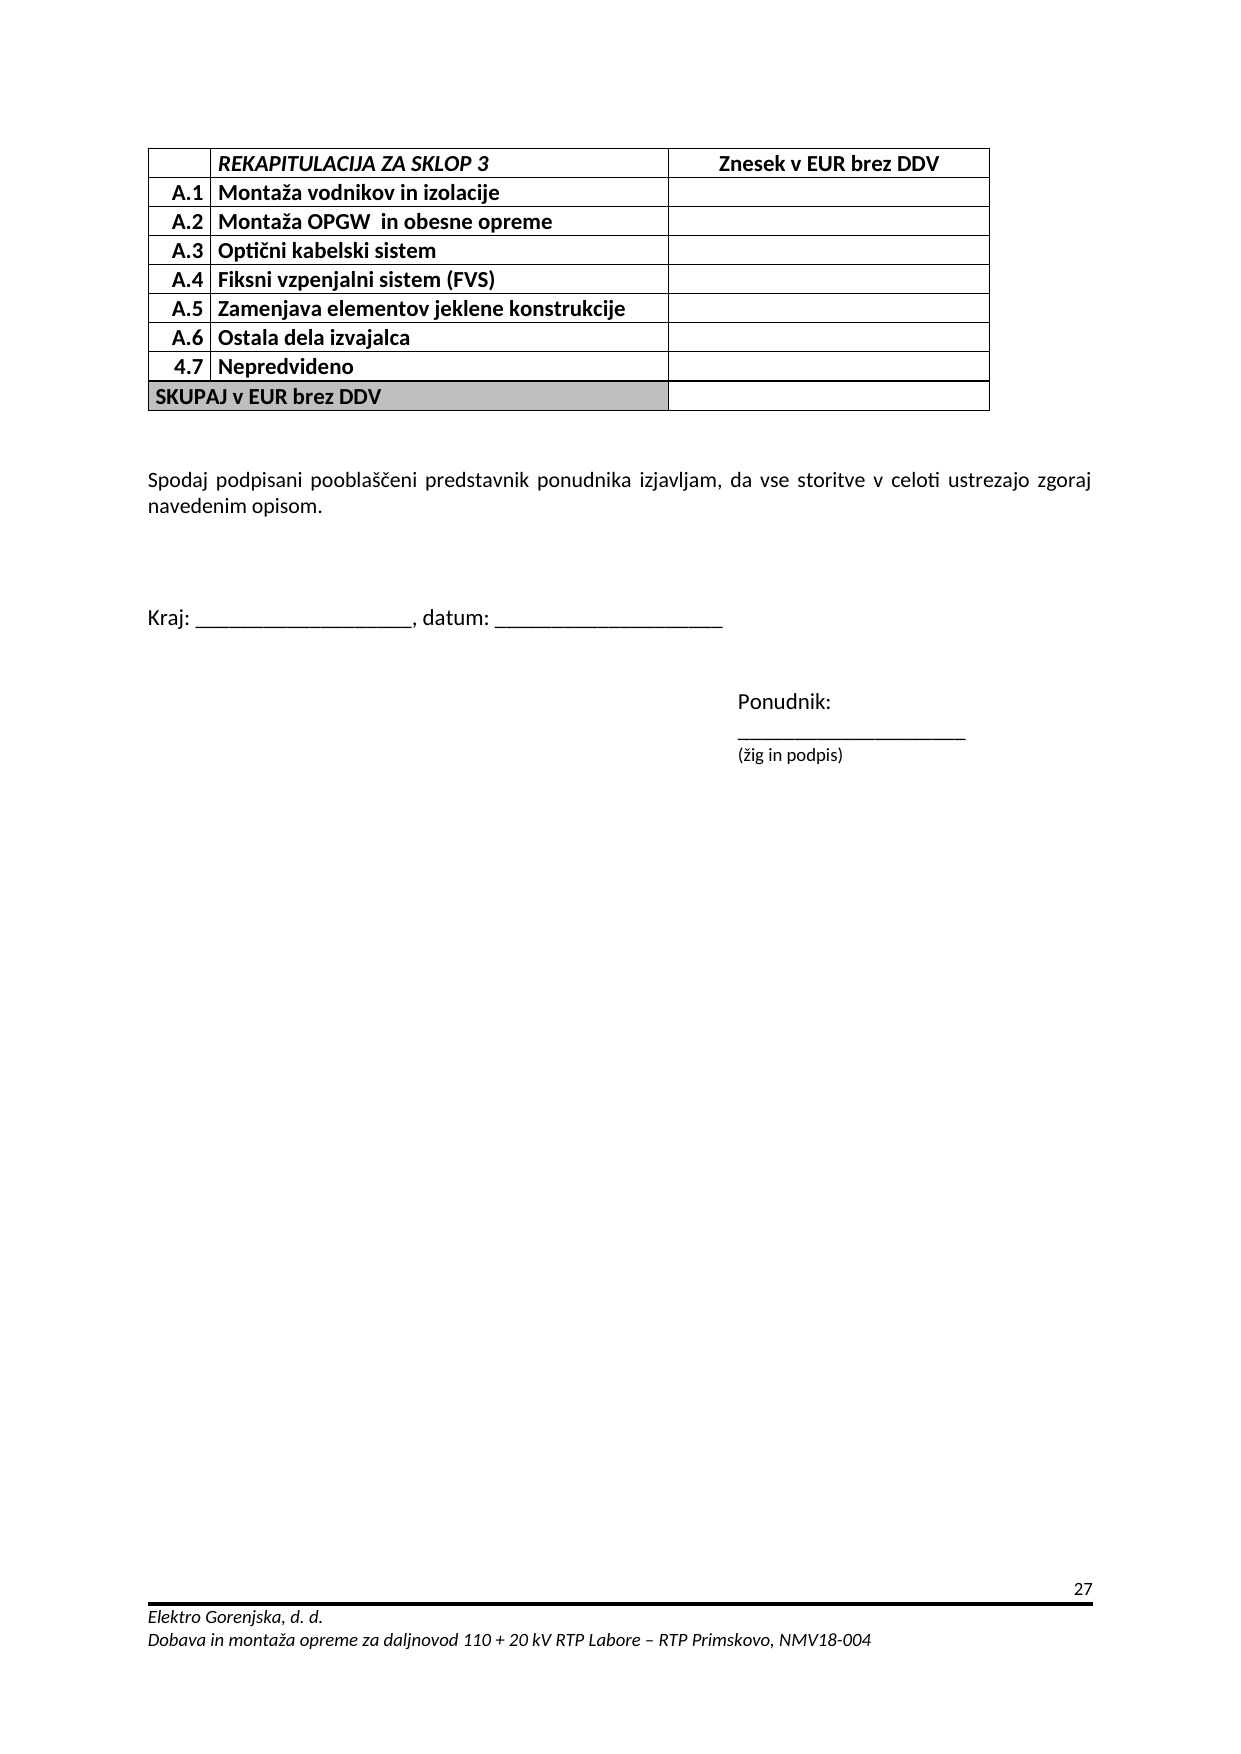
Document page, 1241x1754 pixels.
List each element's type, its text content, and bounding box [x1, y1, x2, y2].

table_cell [669, 294, 989, 322]
table_cell Nepredvideno [211, 352, 668, 380]
table_cell A.1 [149, 178, 210, 206]
table_cell A.6 [149, 323, 210, 351]
table_cell [669, 178, 989, 206]
text Spodaj podpisani pooblaščeni predstavnik ponudnika izjavljam, da vse storitve v celoti ustrezajo zgoraj navedenim opisom. [148, 466, 1093, 519]
table_cell [669, 352, 989, 380]
table_cell A.4 [149, 265, 210, 293]
table_cell Zamenjava elementov jeklene konstrukcije [211, 294, 668, 322]
table_header Znesek v EUR brez DDV [669, 149, 989, 177]
table_cell Montaža vodnikov in izolacije [211, 178, 668, 206]
table_cell A.3 [149, 236, 210, 264]
text (žig in podpis) [664, 743, 1093, 766]
table_cell A.2 [149, 207, 210, 235]
table_header REKAPITULACIJA ZA SKLOP 3 [211, 149, 668, 177]
table_cell Ostala dela izvajalca [211, 323, 668, 351]
text ____________________ [664, 715, 1093, 743]
table_cell Fiksni vzpenjalni sistem (FVS) [211, 265, 668, 293]
table_cell [669, 236, 989, 264]
table_cell [669, 323, 989, 351]
table_cell SKUPAJ v EUR brez DDV [149, 382, 668, 410]
table_cell [669, 382, 989, 410]
table_cell Optični kabelski sistem [211, 236, 668, 264]
table_cell A.5 [149, 294, 210, 322]
table_cell [669, 265, 989, 293]
text Ponudnik: [664, 687, 1093, 715]
table_cell 4.7 [149, 352, 210, 380]
table_header [149, 149, 210, 177]
text Kraj: ___________________, datum: ____________________ [148, 603, 1093, 631]
table_cell [669, 207, 989, 235]
table_cell Montaža OPGW in obesne opreme [211, 207, 668, 235]
